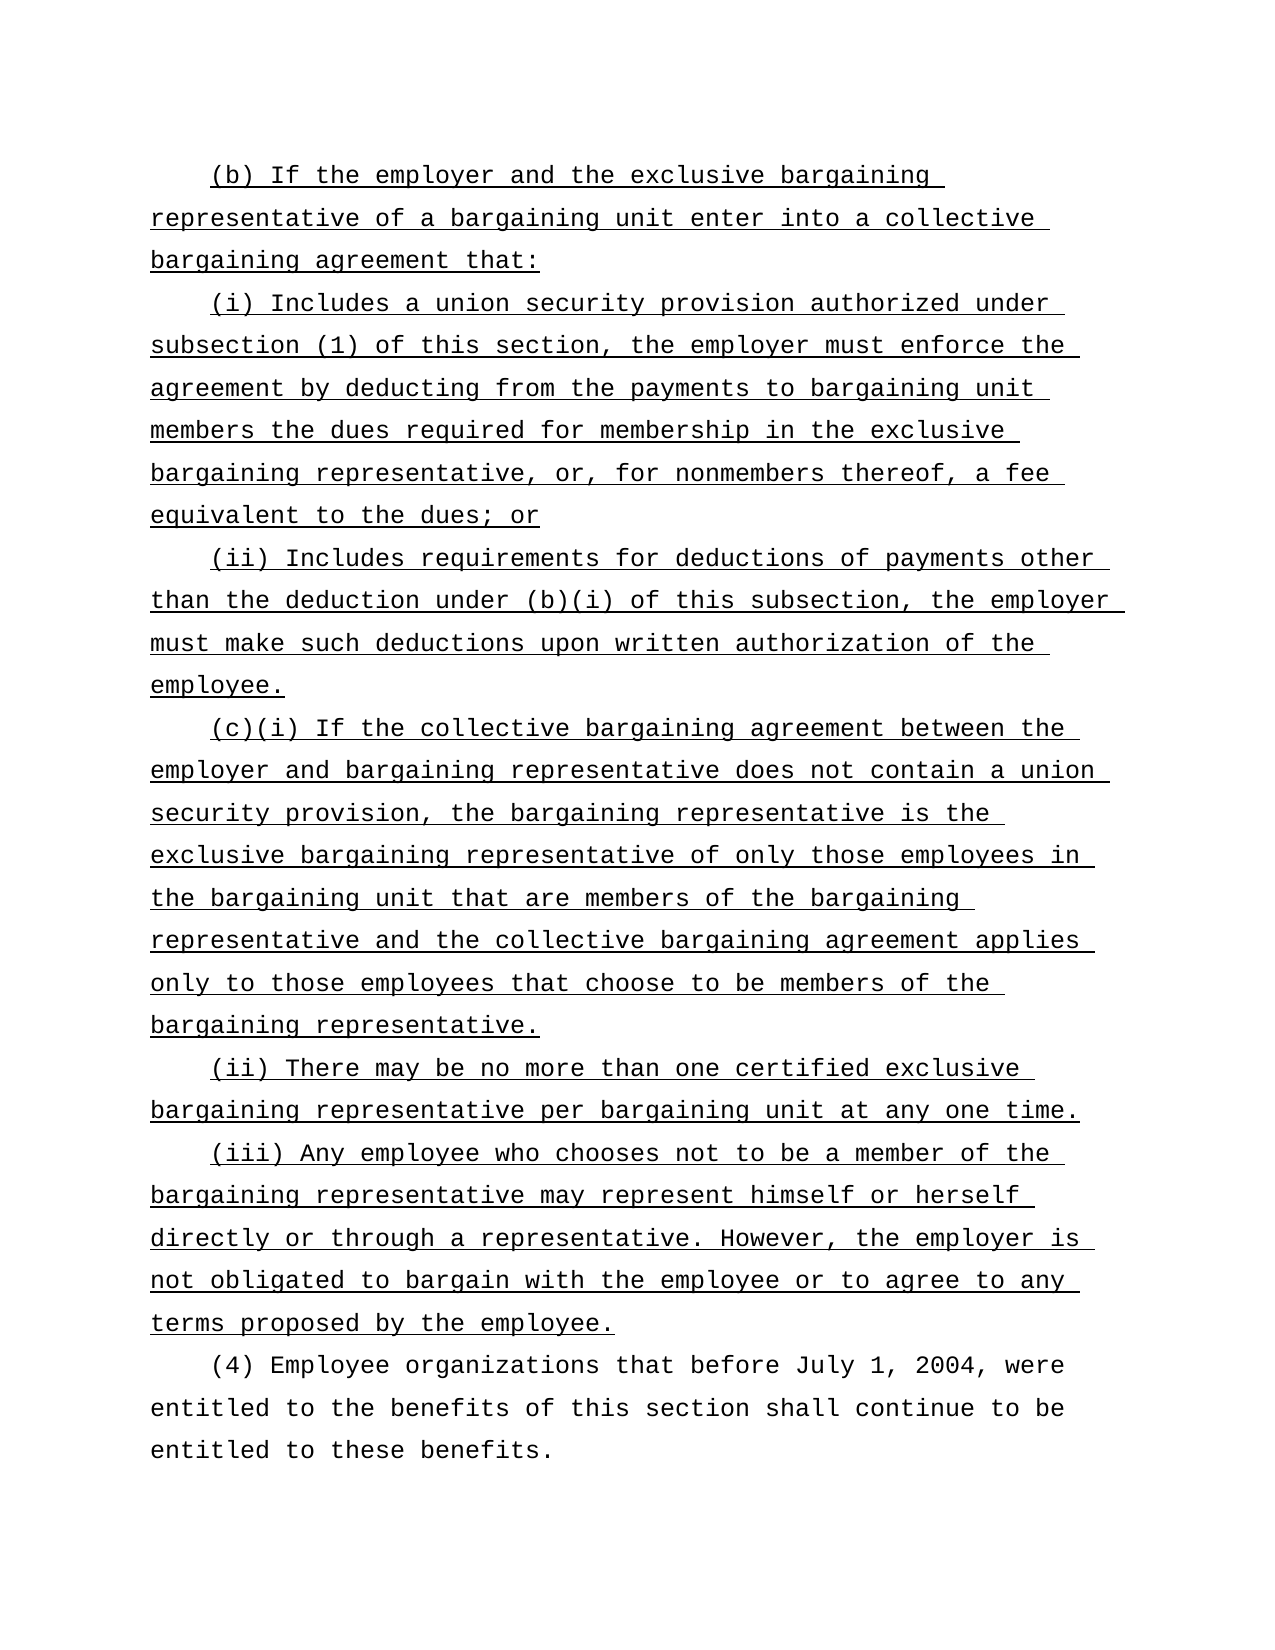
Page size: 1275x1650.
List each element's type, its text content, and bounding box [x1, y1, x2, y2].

text (ii) There may be no more than one certified exclusive bargaining representative per bargaining unit at any one time. [150, 1042, 1125, 1127]
text (b) If the employer and the exclusive bargaining representative of a bargaining unit enter into a collective bargaining agreement that: [150, 150, 1125, 277]
text (iii) Any employee who chooses not to be a member of the bargaining representative may represent himself or herself directly or through a representative. However, the employer is not obligated to bargain with the employee or to agree to any terms proposed by the employee. [150, 1127, 1125, 1340]
text (ii) Includes requirements for deductions of payments other than the deduction under (b)(i) of this subsection, the employer must make such deductions upon written authorization of the employee. [150, 613, 1125, 702]
text (ii) Includes requirements for deductions of payments other than the deduction under (b)(i) of this subsection, the employer must make such deductions upon written authorization of the employee. [150, 532, 1125, 611]
text (c)(i) If the collective bargaining agreement between the employer and bargaining representative does not contain a union security provision, the bargaining representative is the exclusive bargaining representative of only those employees in the bargaining unit that are members of the bargaining representative and the collective bargaining agreement applies only to those employees that choose to be members of the bargaining representative. [150, 702, 1125, 1042]
text (4) Employee organizations that before July 1, 2004, were entitled to the benefits of this section shall continue to be entitled to these benefits. [150, 1340, 1125, 1467]
text (i) Includes a union security provision authorized under subsection (1) of this section, the employer must enforce the agreement by deducting from the payments to bargaining unit members the dues required for membership in the exclusive bargaining representative, or, for nonmembers thereof, a fee equivalent to the dues; or [150, 277, 1125, 532]
